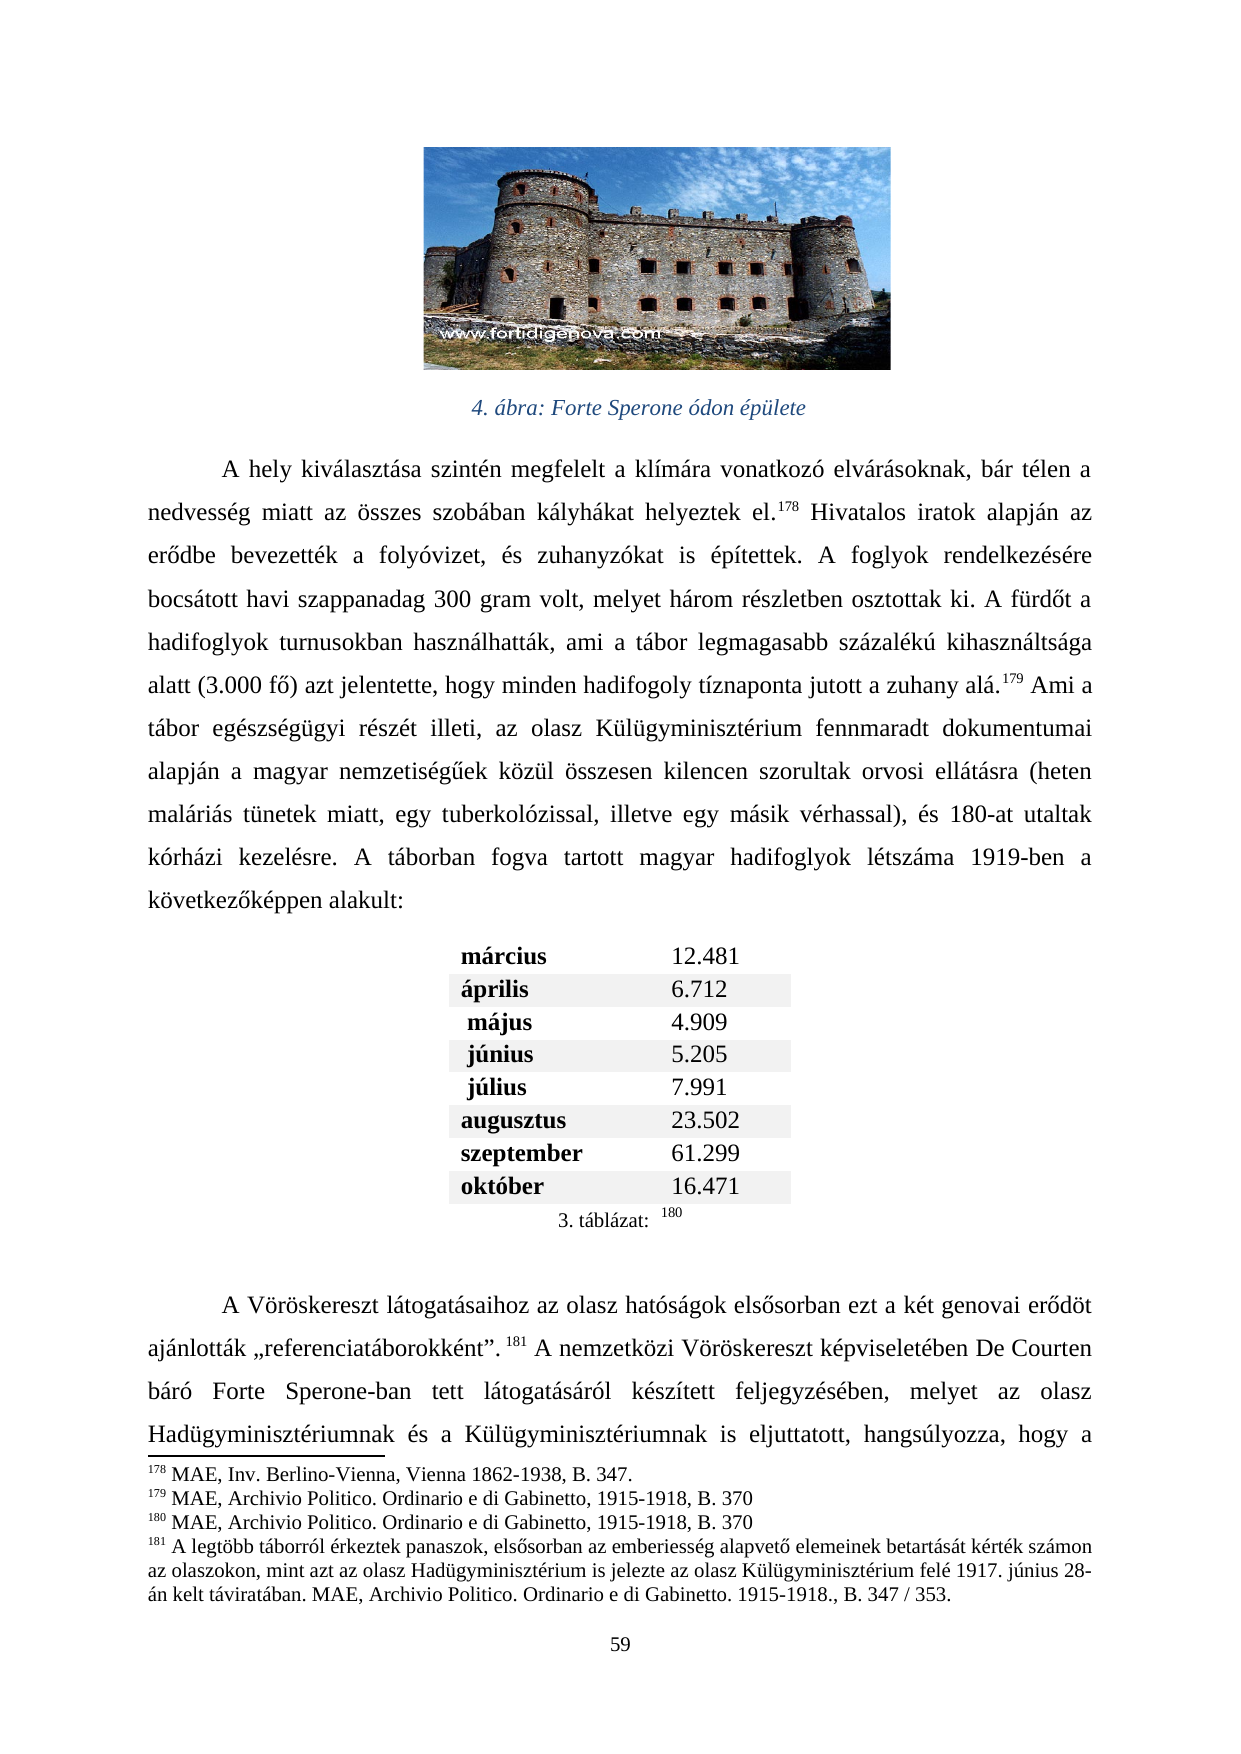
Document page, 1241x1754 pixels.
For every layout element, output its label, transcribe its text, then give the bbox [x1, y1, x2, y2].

text 3. táblázat: [148, 1204, 1093, 1232]
table_cell 23.502 [660, 1105, 791, 1138]
table_cell május [449, 1007, 660, 1039]
text 4. ábra: Forte Sperone ódon épülete [148, 394, 1093, 420]
table_cell július [449, 1073, 660, 1105]
table_cell 4.909 [660, 1007, 791, 1039]
table_cell április [449, 974, 660, 1007]
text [148, 1290, 1093, 1448]
table_cell szeptember [449, 1138, 660, 1171]
table_cell 5.205 [660, 1040, 791, 1072]
text A hely kiválasztása szintén megfelelt a klímára vonatkozó elvárásoknak, bár télen a nedvesség miatt az összes szobában kályhákat helyeztek el. Hivatalos iratok alapján az erődbe bevezették a folyóvizet, és zuhanyzókat is építettek. A foglyok rendelkezésére bocsátott havi szappanadag 300 gram volt, melyet három részletben osztottak ki. A fürdőt a hadifoglyok turnusokban használhatták, ami a tábor legmagasabb százalékú kihasználtsága alatt (3.000 fő) azt jelentette, hogy minden hadifogoly tíznaponta jutott a zuhany alá. Ami a tábor egészségügyi részét illeti, az olasz Külügyminisztérium fennmaradt dokumentumai alapján a magyar nemzetiségűek közül összesen kilencen szorultak orvosi ellátásra (heten maláriás tünetek miatt, egy tuberkolózissal, illetve egy másik vérhassal), és 180-at utaltak kórházi kezelésre. A táborban fogva tartott magyar hadifoglyok létszáma 1919-ben a következőképpen alakult: [148, 454, 1093, 914]
table_cell 6.712 [660, 974, 791, 1007]
table_header március [449, 941, 660, 974]
table_cell 16.471 [660, 1171, 791, 1204]
table_cell június [449, 1040, 660, 1072]
picture [423, 147, 891, 370]
table_cell 61.299 [660, 1138, 791, 1171]
table_cell 7.991 [660, 1073, 791, 1105]
table_cell augusztus [449, 1105, 660, 1138]
table_header 12.481 [660, 941, 791, 974]
table_cell október [449, 1171, 660, 1204]
